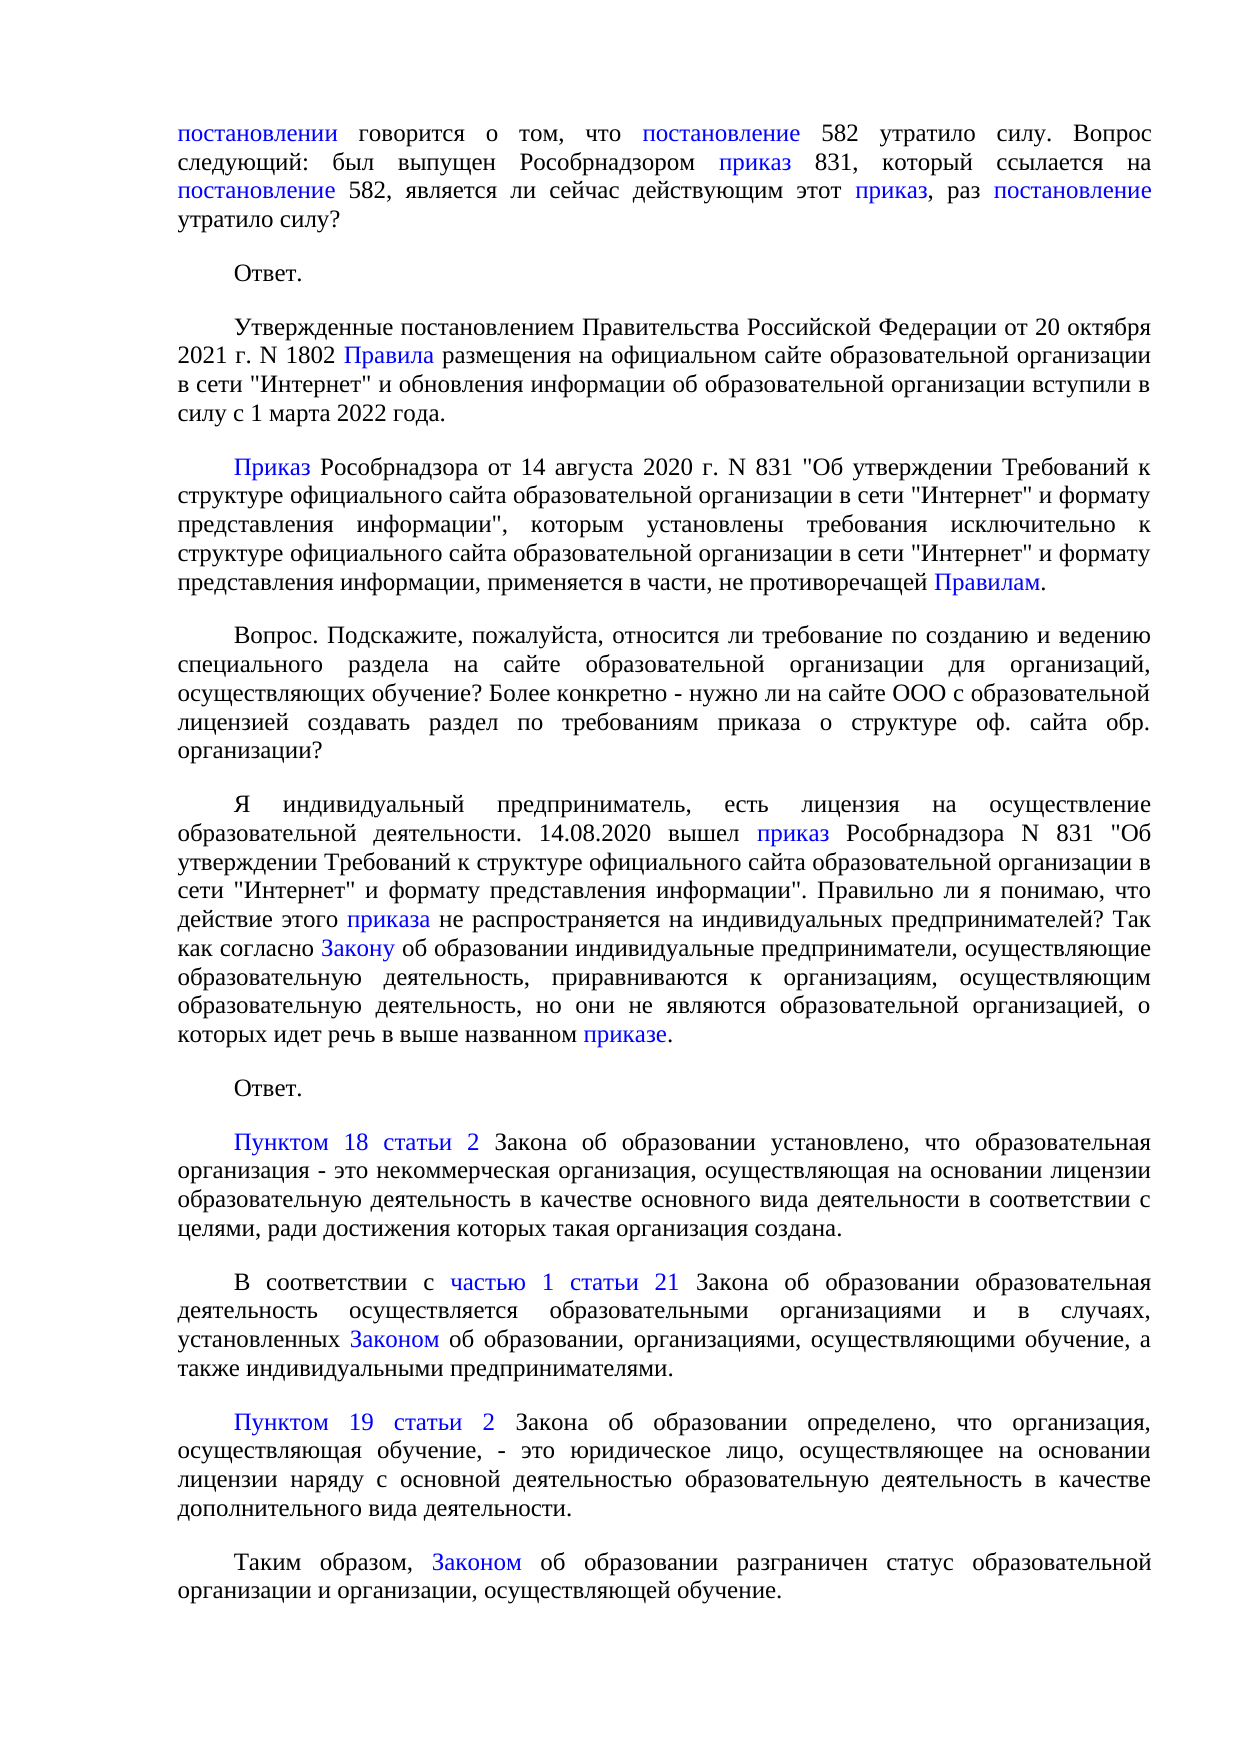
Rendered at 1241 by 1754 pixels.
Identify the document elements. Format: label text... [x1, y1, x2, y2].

text Ответ. [177, 258, 1152, 287]
text Ответ. [177, 1073, 1152, 1102]
text Приказ Рособрнадзора от 14 августа 2020 г. N 831 "Об утверждении Требований к структуре официального сайта образовательной организации в сети "Интернет" и формату представления информации", которым установлены требования исключительно к структуре официального сайта образовательной организации в сети "Интернет" и формату представления информации, применяется в части, не противоречащей Правилам. [177, 452, 1152, 596]
text Утвержденные постановлением Правительства Российской Федерации от 20 октября 2021 г. N 1802 Правила размещения на официальном сайте образовательной организации в сети "Интернет" и обновления информации об образовательной организации вступили в силу с 1 марта 2022 года. [177, 312, 1152, 427]
text Пунктом 18 статьи 2 Закона об образовании установлено, что образовательная организация - это некоммерческая организация, осуществляющая на основании лицензии образовательную деятельность в качестве основного вида деятельности в соответствии с целями, ради достижения которых такая организация создана. [177, 1127, 1152, 1242]
text В соответствии с частью 1 статьи 21 Закона об образовании образовательная деятельность осуществляется образовательными организациями и в случаях, установленных Законом об образовании, организациями, осуществляющими обучение, а также индивидуальными предпринимателями. [177, 1267, 1152, 1382]
text Вопрос. Подскажите, пожалуйста, относится ли требование по созданию и ведению специального раздела на сайте образовательной организации для организаций, осуществляющих обучение? Более конкретно - нужно ли на сайте ООО с образовательной лицензией создавать раздел по требованиям приказа о структуре оф. сайта обр. организации? [177, 621, 1152, 764]
text Пунктом 19 статьи 2 Закона об образовании определено, что организация, осуществляющая обучение, - это юридическое лицо, осуществляющее на основании лицензии наряду с основной деятельностью образовательную деятельность в качестве дополнительного вида деятельности. [177, 1407, 1152, 1522]
text Я индивидуальный предприниматель, есть лицензия на осуществление образовательной деятельности. 14.08.2020 вышел приказ Рособрнадзора N 831 "Об утверждении Требований к структуре официального сайта образовательной организации в сети "Интернет" и формату представления информации". Правильно ли я понимаю, что действие этого приказа не распространяется на индивидуальных предпринимателей? Так как согласно Закону об образовании индивидуальные предприниматели, осуществляющие образовательную деятельность, приравниваются к организациям, осуществляющим образовательную деятельность, но они не являются образовательной организацией, о которых идет речь в выше названном приказе. [177, 789, 1152, 1048]
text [177, 118, 1152, 233]
text Таким образом, Законом об образовании разграничен статус образовательной организации и организации, осуществляющей обучение. [177, 1547, 1152, 1604]
